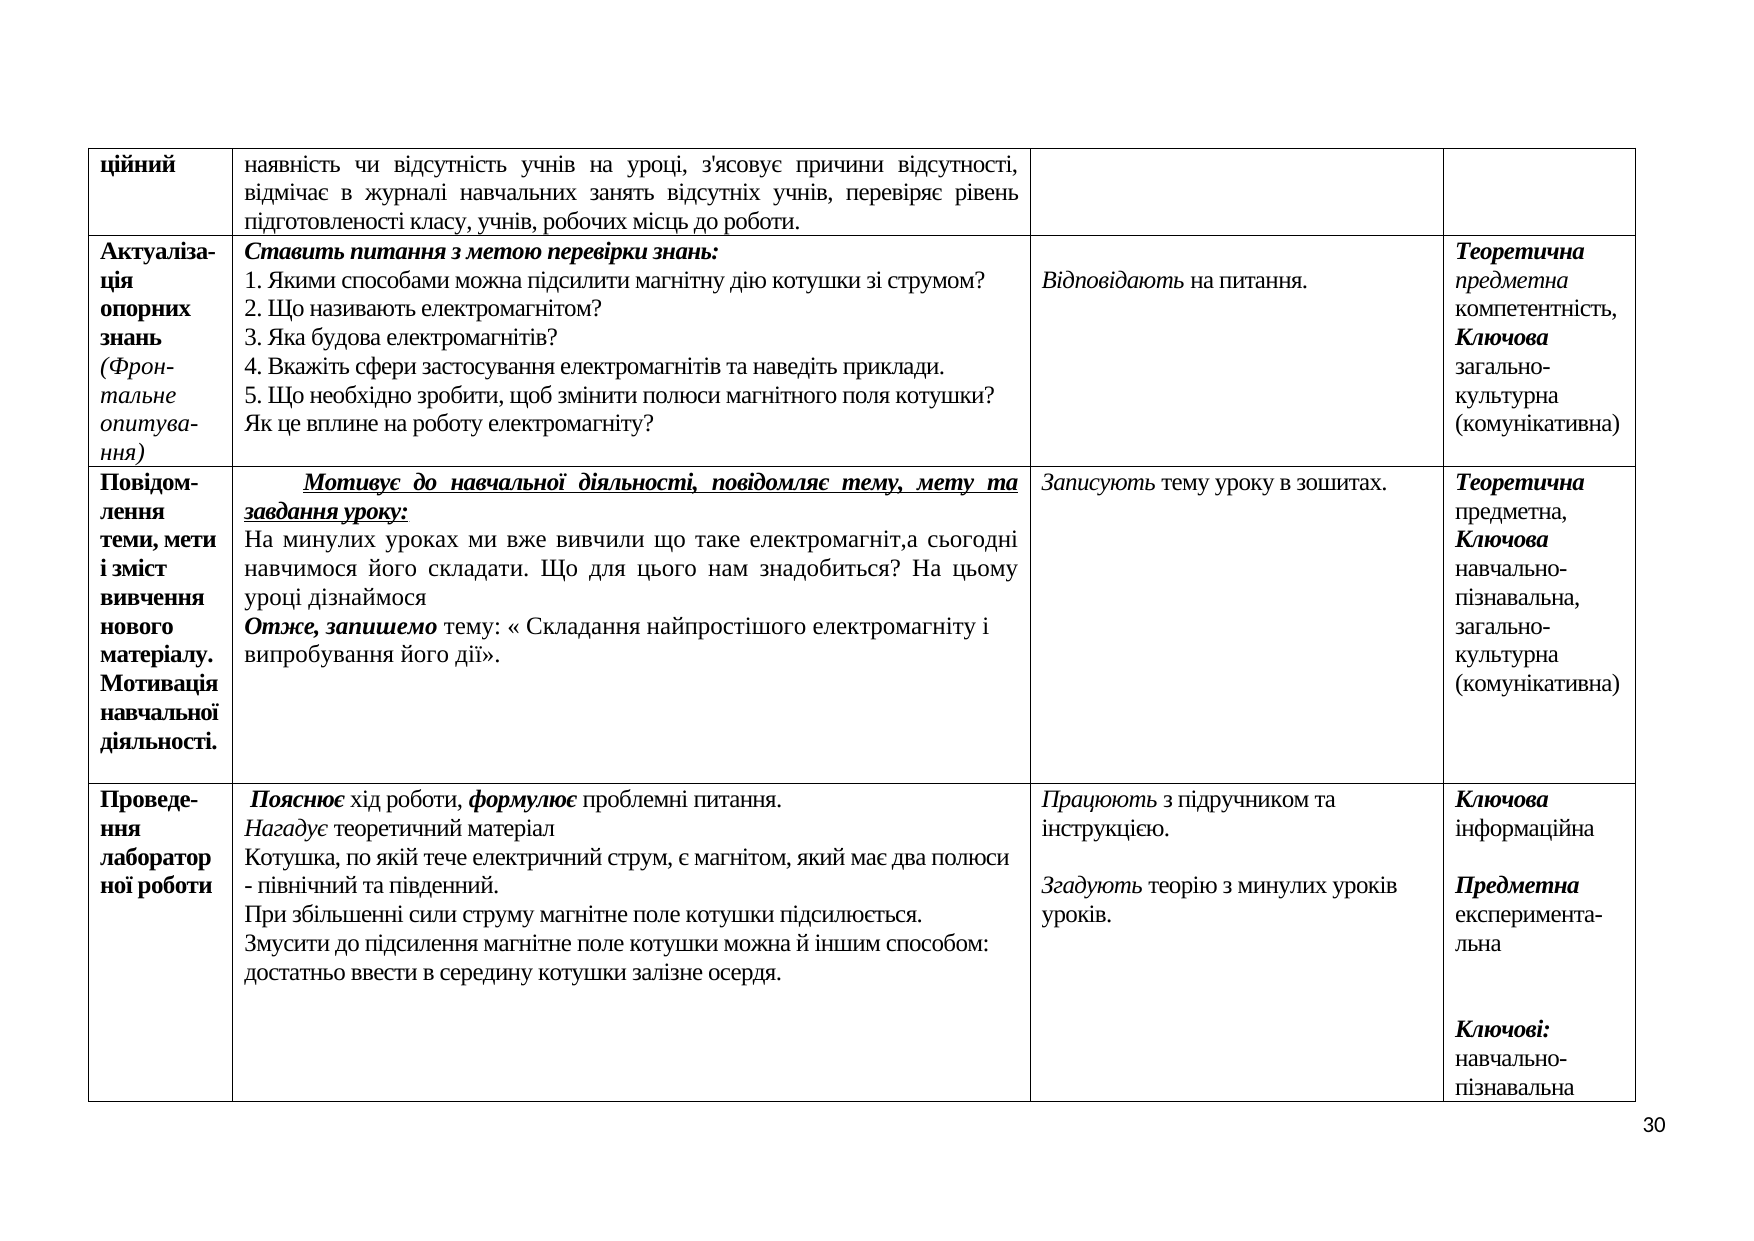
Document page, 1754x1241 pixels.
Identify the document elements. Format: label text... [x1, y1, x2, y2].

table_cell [1031, 784, 1443, 1101]
table_cell Організа-ційний [89, 149, 232, 235]
table_cell Записують тему уроку в зошитах. [1031, 467, 1443, 783]
table_cell Повідом-лення теми, мети і зміст вивчення нового матеріалу. Мотивація навчальної діяльності. [89, 467, 232, 783]
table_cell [1031, 149, 1443, 235]
table_cell [1444, 149, 1635, 235]
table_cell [233, 149, 1030, 235]
table_cell Ставить питання з метою перевірки знань: 1. Якими способами можна підсилити магнітну дію котушки зі струмом? 2. Що називають електромагнітом? 3. Яка будова електромагнітів? 4. Вкажіть сфери застосування електромагнітів та наведіть приклади. 5. Що необхідно зробити, щоб змінити полюси магнітного поля котушки? Як це вплине на роботу електромагніту? [233, 236, 1030, 466]
table_cell Мотивує до навчальної діяльності, повідомляє тему, мету та завдання уроку: На минулих уроках ми вже вивчили що таке електромагніт,а сьогодні навчимося його складати. Що для цього нам знадобиться? На цьому уроці дізнаймося Отже, запишемо тему: « Складання найпростішого електромагніту і випробування його дії». [233, 467, 1030, 783]
table_cell Актуаліза-ція опорних знань (Фрон-тальне опитува-ння) [89, 236, 232, 466]
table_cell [233, 784, 1030, 1101]
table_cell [1444, 784, 1635, 1101]
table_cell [89, 784, 232, 1101]
table_cell Відповідають на питання. [1031, 236, 1443, 466]
table_cell Теоретична предметна, Ключова навчально-пізнавальна, загально-культурна (комунікативна) [1444, 467, 1635, 783]
table_cell Теоретична предметна компетентність, Ключова загально-культурна (комунікативна) [1444, 236, 1635, 466]
